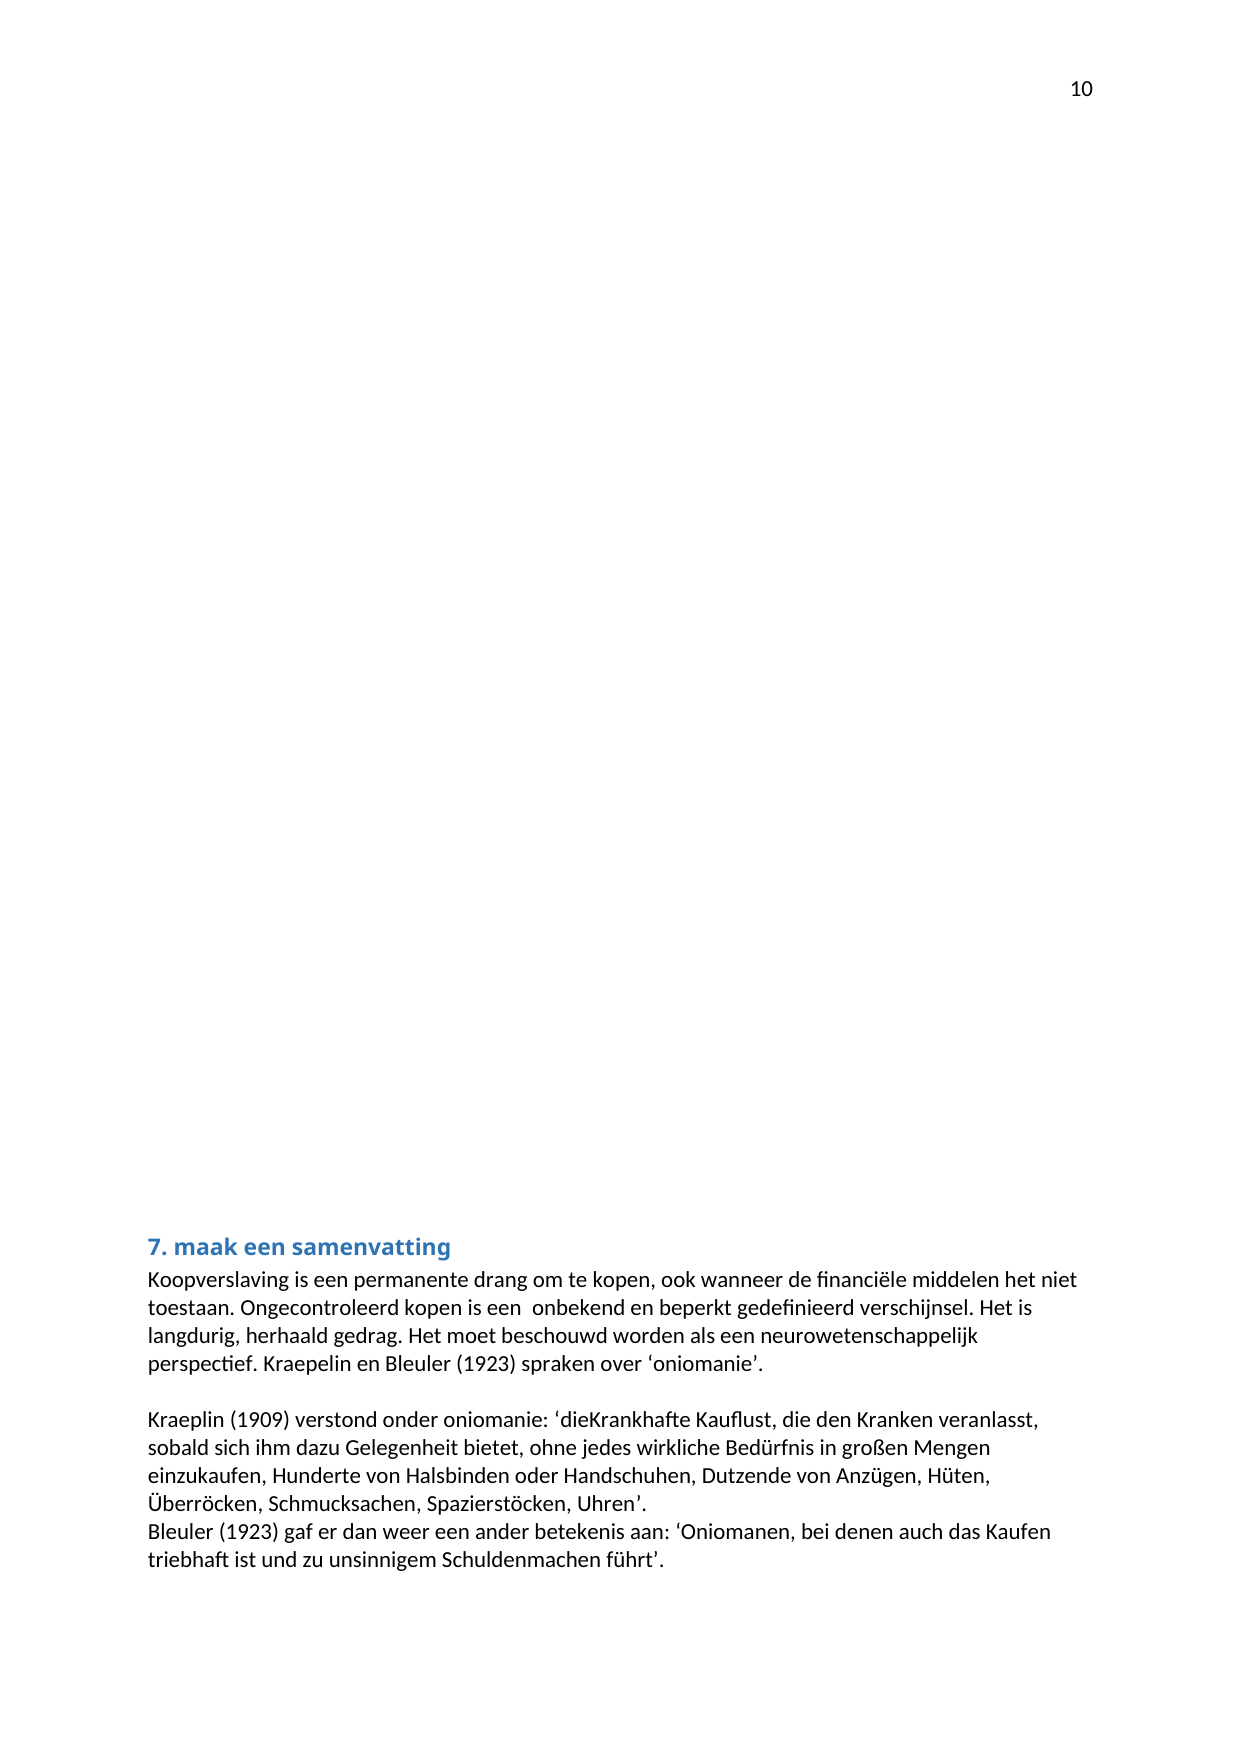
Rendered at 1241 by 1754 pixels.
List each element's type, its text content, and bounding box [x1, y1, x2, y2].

text Kraeplin (1909) verstond onder oniomanie: ‘dieKrankhafte Kauflust, die den Kranken veranlasst, sobald sich ihm dazu Gelegenheit bietet, ohne jedes wirkliche Bedürfnis in großen Mengen einzukaufen, Hunderte von Halsbinden oder Handschuhen, Dutzende von Anzügen, Hüten, Überröcken, Schmucksachen, Spazierstöcken, Uhren’. [148, 1405, 1093, 1517]
subtitle 7. maak een samenvatting [148, 1231, 1093, 1262]
text Koopverslaving is een permanente drang om te kopen, ook wanneer de financiële middelen het niet toestaan. Ongecontroleerd kopen is een onbekend en beperkt gedefinieerd verschijnsel. Het is langdurig, herhaald gedrag. Het moet beschouwd worden als een neurowetenschappelijk perspectief. Kraepelin en Bleuler (1923) spraken over ‘oniomanie’. [148, 1265, 1093, 1377]
text Bleuler (1923) gaf er dan weer een ander betekenis aan: ‘Oniomanen, bei denen auch das Kaufen triebhaft ist und zu unsinnigem Schuldenmachen führt’. [148, 1517, 1093, 1573]
